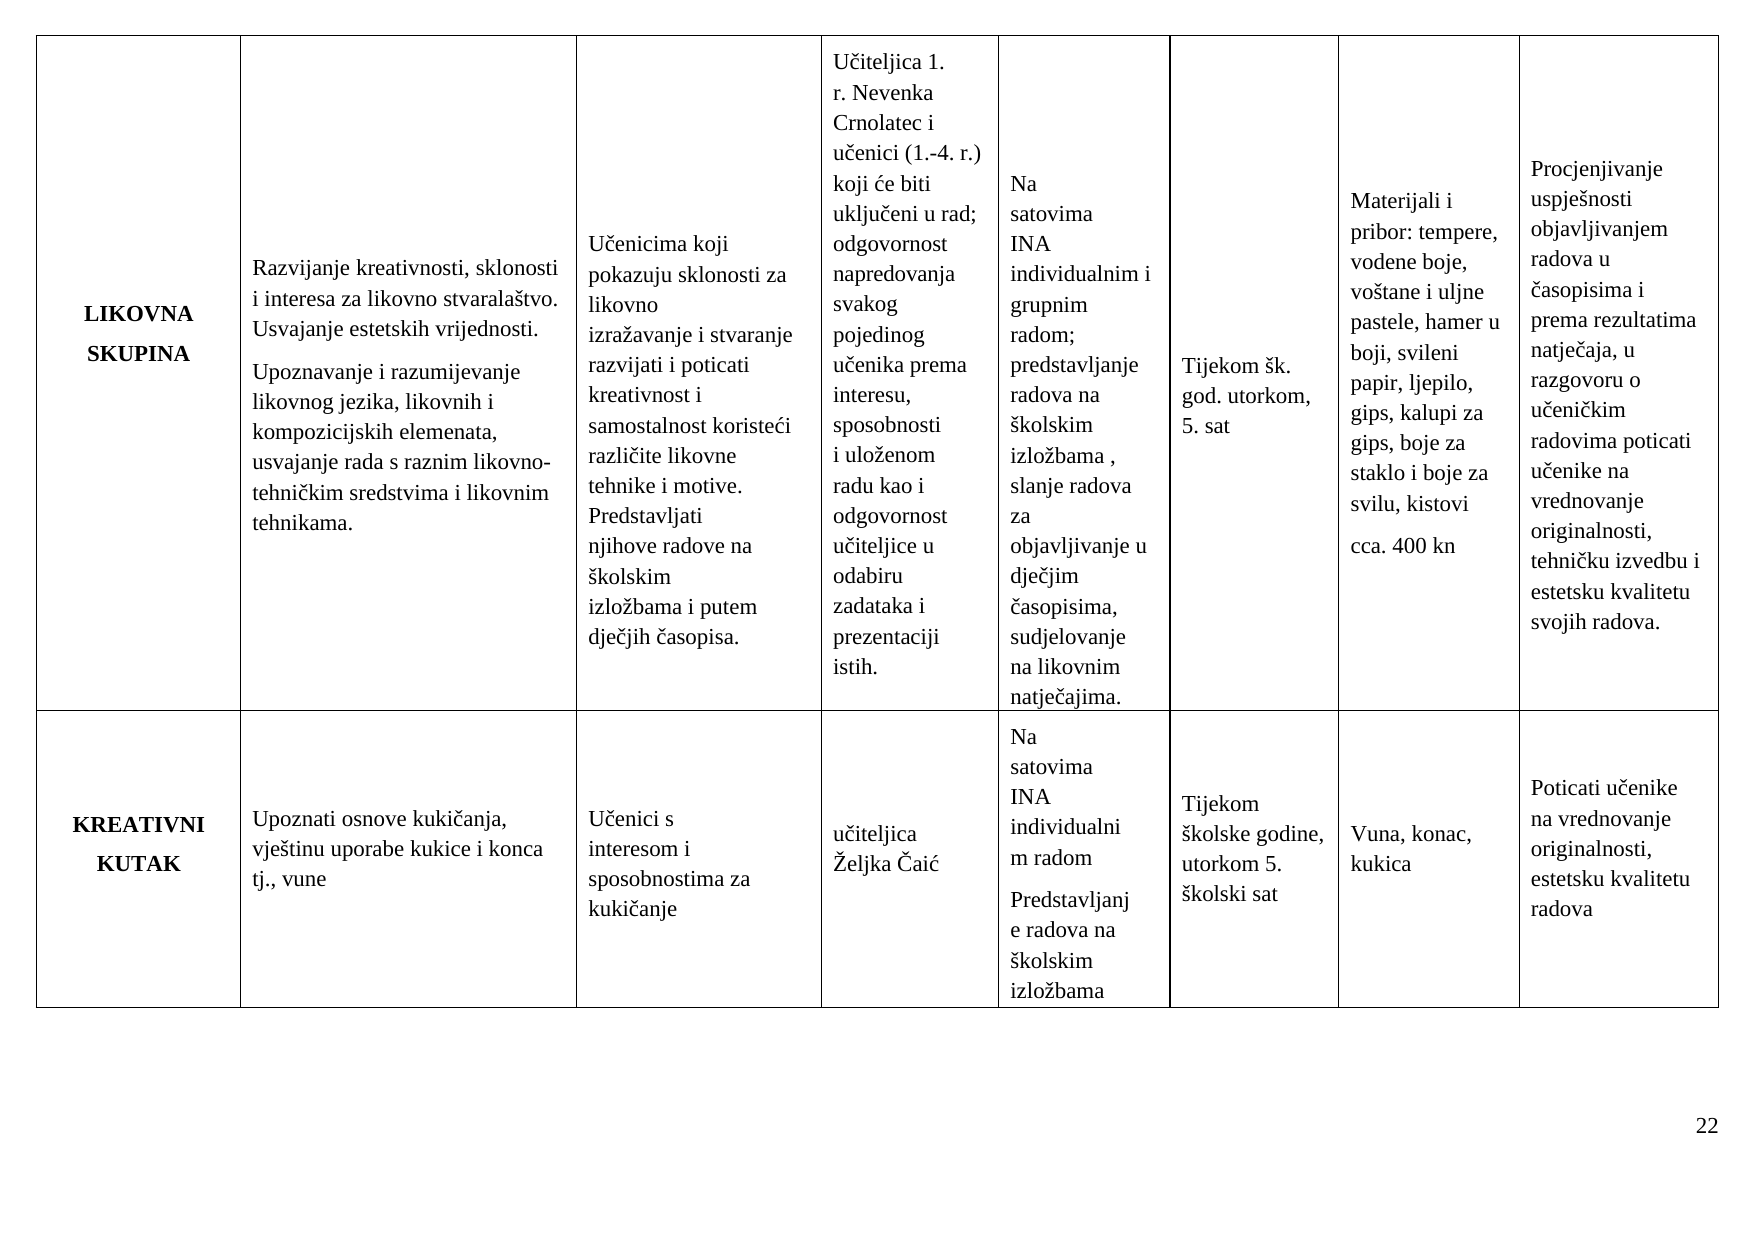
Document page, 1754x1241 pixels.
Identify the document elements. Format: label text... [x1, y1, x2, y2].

table_cell Razvijanje kreativnosti, sklonosti i interesa za likovno stvaralaštvo. Usvajanje estetskih vrijednosti. Upoznavanje i razumijevanje likovnog jezika, likovnih i kompozicijskih elemenata, usvajanje rada s raznim likovno- tehničkim sredstvima i likovnim tehnikama. [241, 36, 576, 710]
table_cell Tijekom školske godine, utorkom 5. školski sat [1171, 711, 1338, 1007]
table_cell Vuna, konac, kukica [1339, 711, 1519, 1007]
table_cell Učiteljica 1. r. Nevenka Crnolatec i učenici (1.-4. r.) koji će biti uključeni u rad; odgovornost napredovanja svakog pojedinog učenika prema interesu, sposobnosti i uloženom radu kao i odgovornost učiteljice u odabiru zadataka i prezentaciji istih. [822, 36, 998, 710]
table_cell Upoznati osnove kukičanja, vještinu uporabe kukice i konca tj., vune [241, 711, 576, 1007]
table_cell Na satovima INA individualnim i grupnim radom; predstavljanje radova na školskim izložbama , slanje radova za objavljivanje u dječjim časopisima, sudjelovanje na likovnim natječajima. [999, 36, 1169, 710]
table_cell Učenicima koji pokazuju sklonosti za likovno izražavanje i stvaranje razvijati i poticati kreativnost i samostalnost koristeći različite likovne tehnike i motive. Predstavljati njihove radove na školskim izložbama i putem dječjih časopisa. [577, 36, 821, 710]
table_cell Procjenjivanje uspješnosti objavljivanjem radova u časopisima i prema rezultatima natječaja, u razgovoru o učeničkim radovima poticati učenike na vrednovanje originalnosti, tehničku izvedbu i estetsku kvalitetu svojih radova. [1520, 36, 1718, 710]
table_cell Poticati učenike na vrednovanje originalnosti, estetsku kvalitetu radova [1520, 711, 1718, 1007]
table_cell Materijali i pribor: tempere, vodene boje, voštane i uljne pastele, hamer u boji, svileni papir, ljepilo, gips, kalupi za gips, boje za staklo i boje za svilu, kistovi cca. 400 kn [1339, 36, 1519, 710]
table_cell Učenici s interesom i sposobnostima za kukičanje [577, 711, 821, 1007]
table_cell KREATIVNI KUTAK [37, 711, 240, 1007]
table_cell LIKOVNA SKUPINA [37, 36, 240, 710]
table_cell učiteljica Željka Čaić [822, 711, 998, 1007]
table_cell Na satovima INA individualnim radom Predstavljanje radova na školskim izložbama [999, 711, 1169, 1007]
table_cell Tijekom šk. god. utorkom, 5. sat [1171, 36, 1338, 710]
